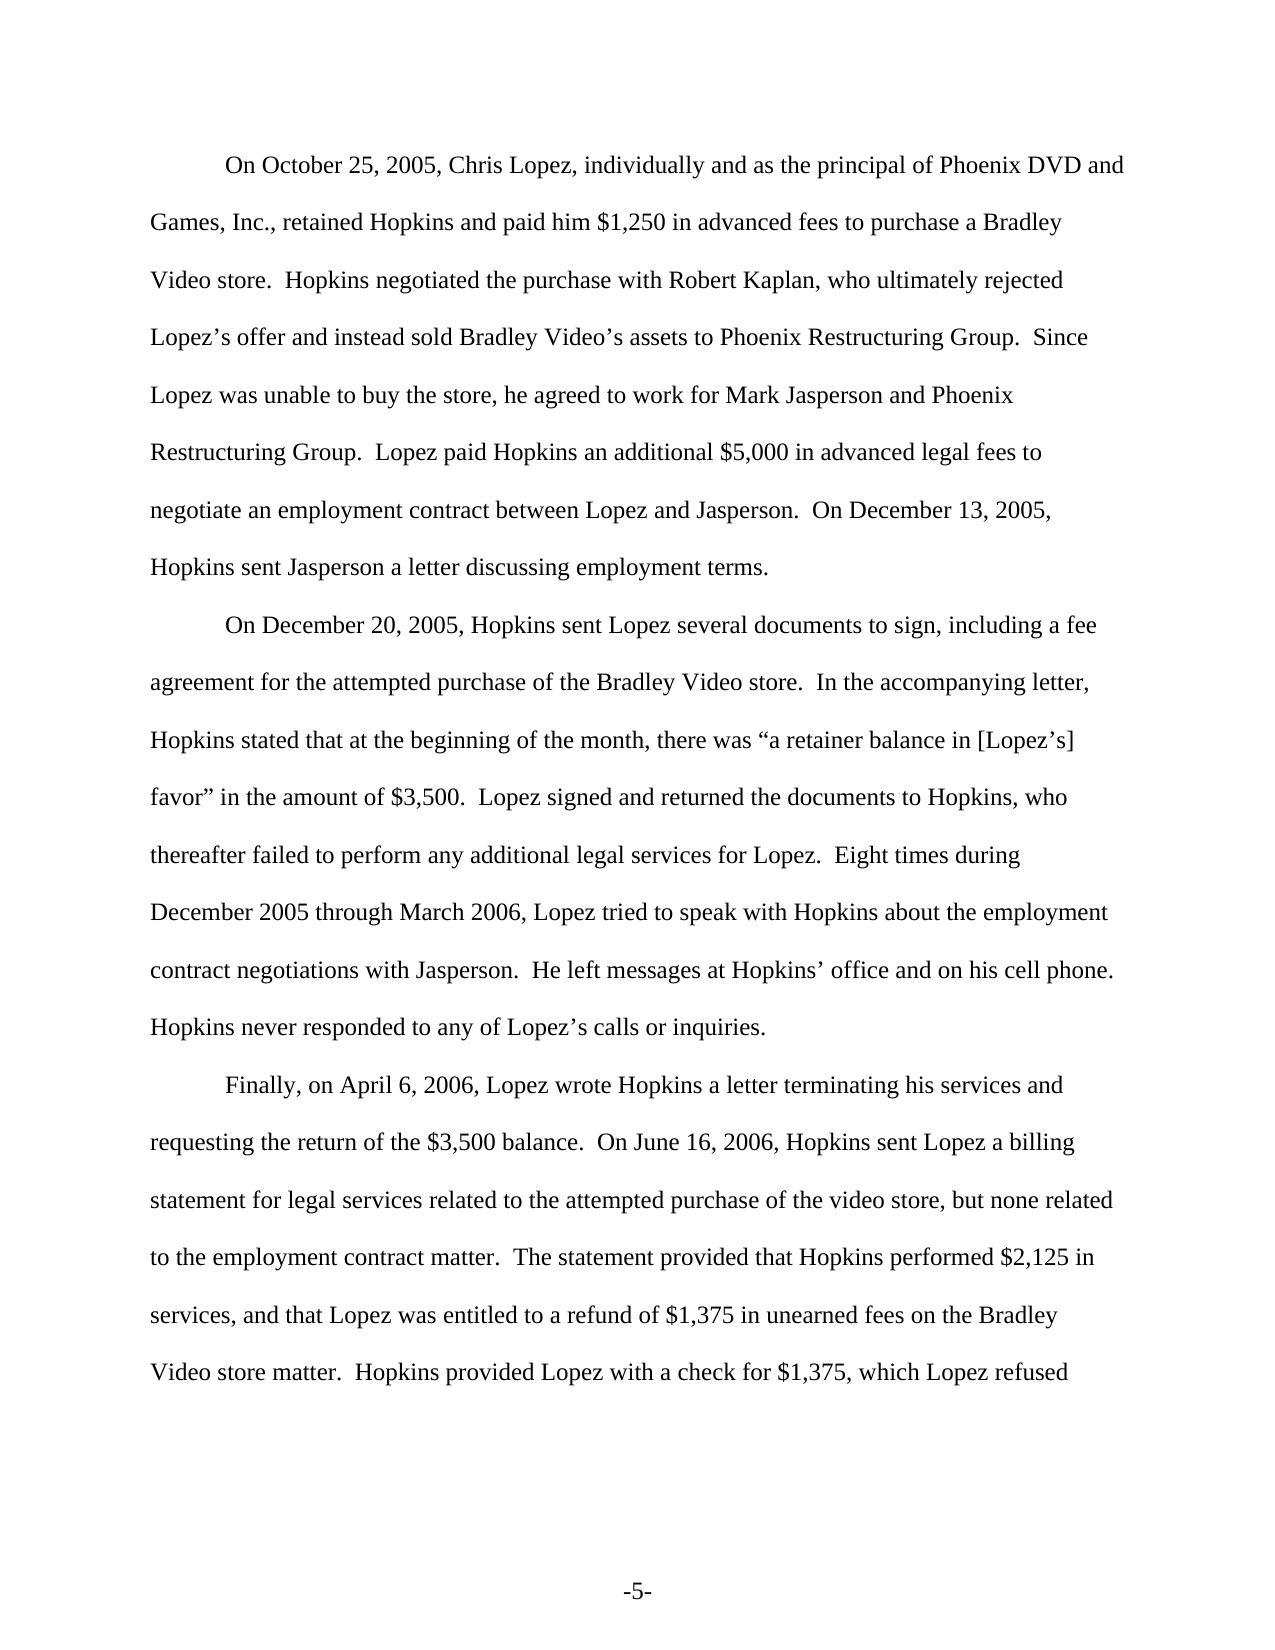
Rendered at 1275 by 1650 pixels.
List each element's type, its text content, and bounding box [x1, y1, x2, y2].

text Finally, on April 6, 2006, Lopez wrote Hopkins a letter terminating his services and requesting the return of the $3,500 balance. On June 16, 2006, Hopkins sent Lopez a billing statement for legal services related to the attempted purchase of the video store, but none related to the employment contract matter. The statement provided that Hopkins performed $2,125 in services, and that Lopez was entitled to a refund of $1,375 in unearned fees on the Bradley Video store matter. Hopkins provided Lopez with a check for $1,375, which Lopez refused [150, 1070, 1125, 1386]
text On December 20, 2005, Hopkins sent Lopez several documents to sign, including a fee agreement for the attempted purchase of the Bradley Video store. In the accompanying letter, Hopkins stated that at the beginning of the month, there was “a retainer balance in [Lopez’s] favor” in the amount of $3,500. Lopez signed and returned the documents to Hopkins, who thereafter failed to perform any additional legal services for Lopez. Eight times during December 2005 through March 2006, Lopez tried to speak with Hopkins about the employment contract negotiations with Jasperson. He left messages at Hopkins’ office and on his cell phone. Hopkins never responded to any of Lopez’s calls or inquiries. [150, 610, 1125, 1041]
text On October 25, 2005, Chris Lopez, individually and as the principal of Phoenix DVD and Games, Inc., retained Hopkins and paid him $1,250 in advanced fees to purchase a Bradley Video store. Hopkins negotiated the purchase with Robert Kaplan, who ultimately rejected Lopez’s offer and instead sold Bradley Video’s assets to Phoenix Restructuring Group. Since Lopez was unable to buy the store, he agreed to work for Mark Jasperson and Phoenix Restructuring Group. Lopez paid Hopkins an additional $5,000 in advanced legal fees to negotiate an employment contract between Lopez and Jasperson. On December 13, 2005, Hopkins sent Jasperson a letter discussing employment terms. [150, 150, 1125, 581]
